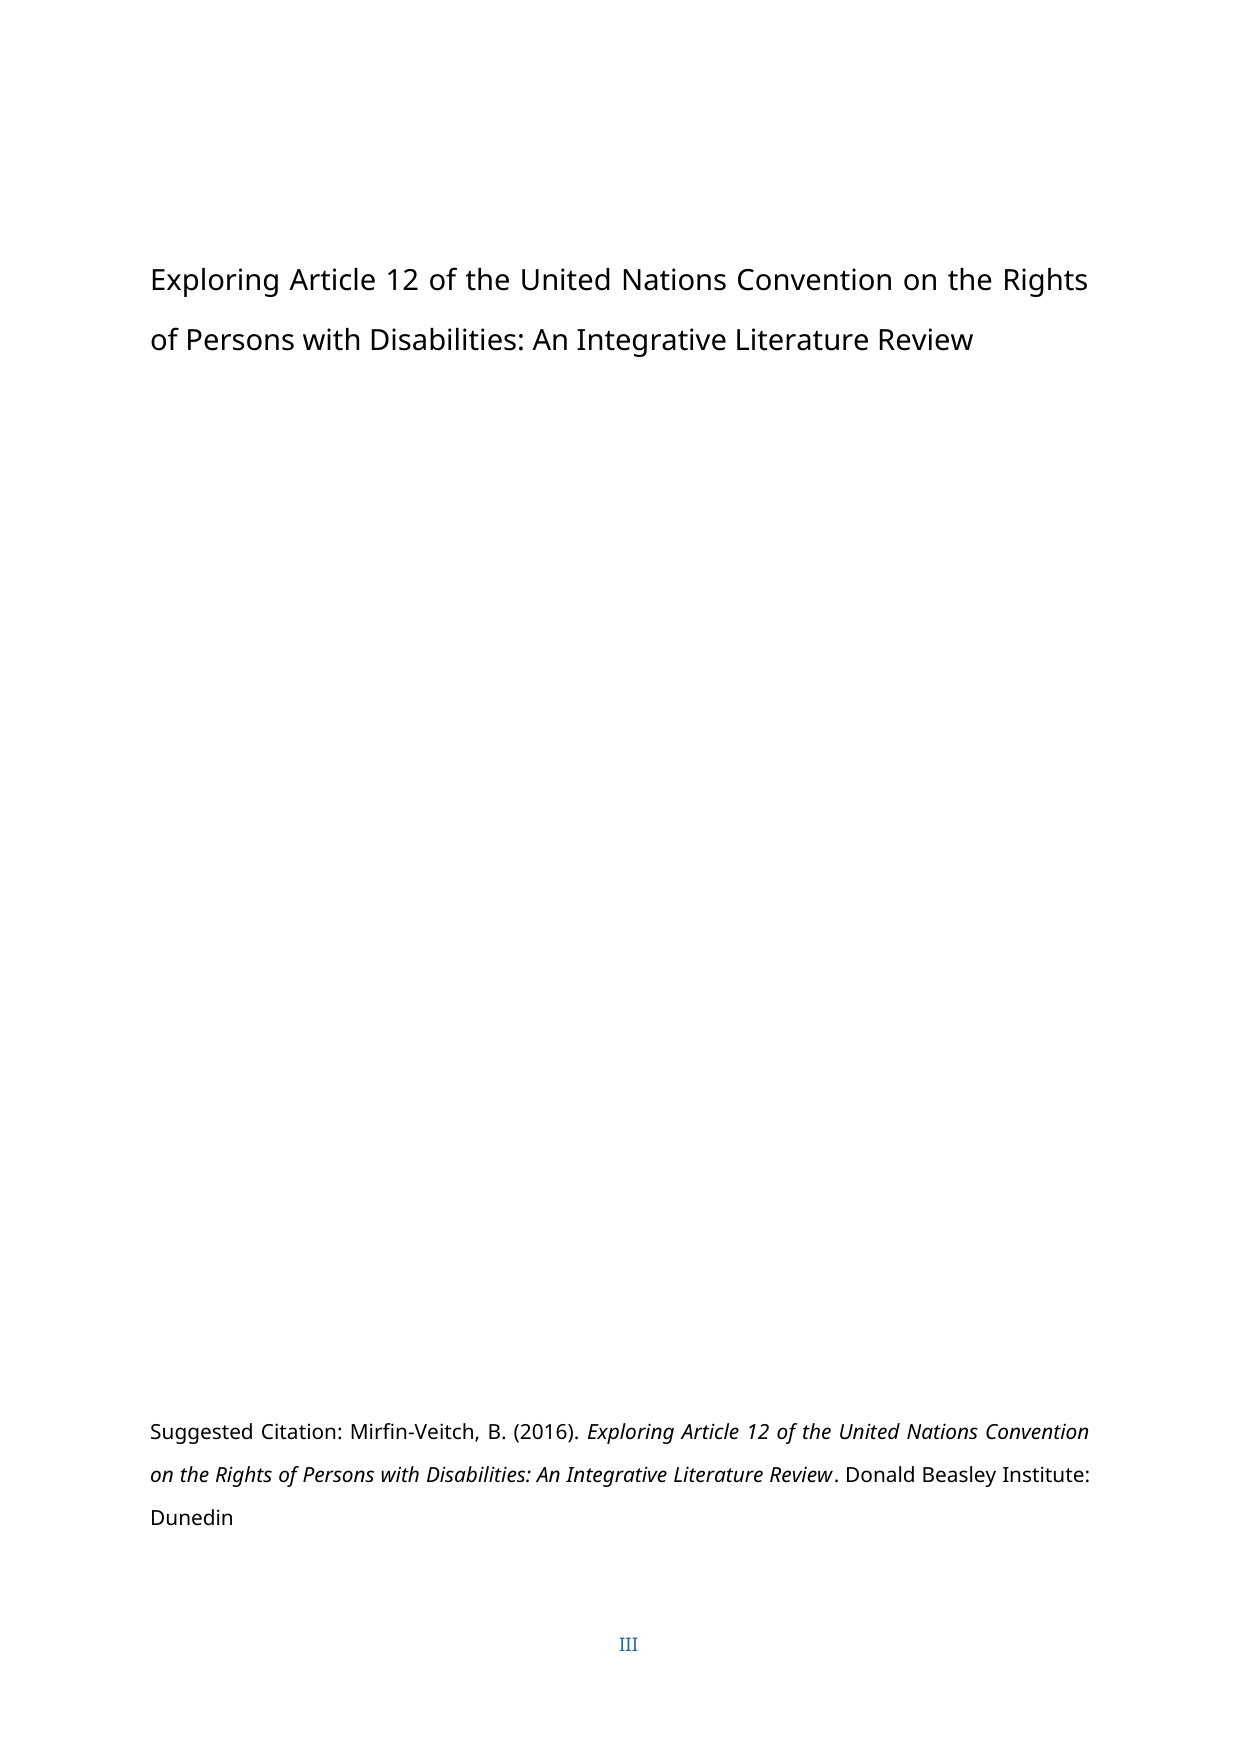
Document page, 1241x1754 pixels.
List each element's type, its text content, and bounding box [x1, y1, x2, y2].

text Suggested Citation: Mirfin-Veitch, B. (2016). Exploring Article 12 of the United Nations Convention on the Rights of Persons with Disabilities: An Integrative Literature Review. Donald Beasley Institute: Dunedin [150, 1417, 1090, 1531]
text Exploring Article 12 of the United Nations Convention on the Rights of Persons with Disabilities: An Integrative Literature Review [150, 259, 1090, 359]
